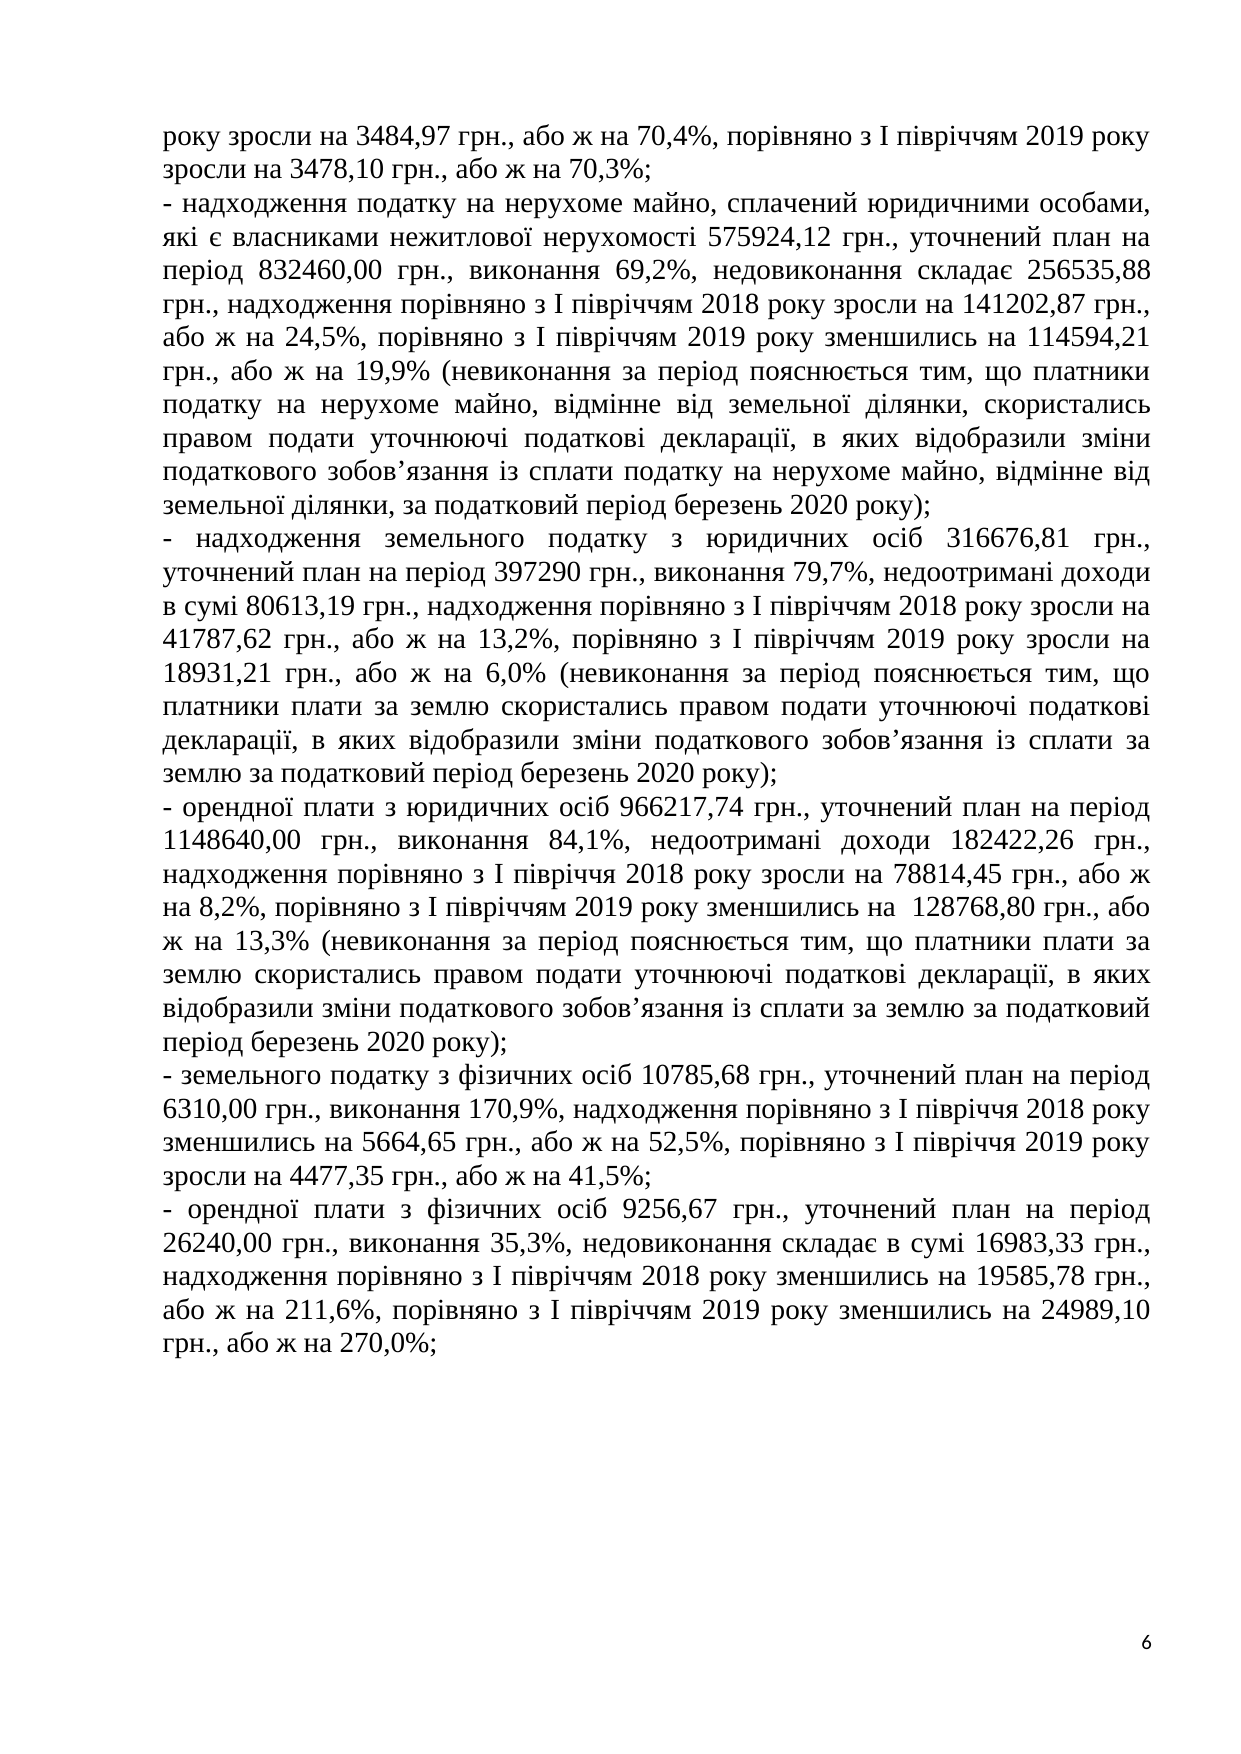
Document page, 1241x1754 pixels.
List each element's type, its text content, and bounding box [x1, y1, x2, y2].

text - земельного податку з фізичних осіб 10785,68 грн., уточнений план на період 6310,00 грн., виконання 170,9%, надходження порівняно з І півріччя 2018 року зменшились на 5664,65 грн., або ж на 52,5%, порівняно з І півріччя 2019 року зросли на 4477,35 грн., або ж на 41,5%; [162, 1057, 1152, 1191]
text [162, 118, 1152, 185]
text - надходження земельного податку з юридичних осіб 316676,81 грн., уточнений план на період 397290 грн., виконання 79,7%, недоотримані доходи в сумі 80613,19 грн., надходження порівняно з І півріччям 2018 року зросли на 41787,62 грн., або ж на 13,2%, порівняно з І півріччям 2019 року зросли на 18931,21 грн., або ж на 6,0% (невиконання за період пояснюється тим, що платники плати за землю скористались правом подати уточнюючі податкові декларації, в яких відобразили зміни податкового зобов’язання із сплати за землю за податковий період березень 2020 року); [162, 521, 1152, 789]
text - надходження податку на нерухоме майно, сплачений юридичними особами, які є власниками нежитлової нерухомості 575924,12 грн., уточнений план на період 832460,00 грн., виконання 69,2%, недовиконання складає 256535,88 грн., надходження порівняно з І півріччям 2018 року зросли на 141202,87 грн., або ж на 24,5%, порівняно з І півріччям 2019 року зменшились на 114594,21 грн., або ж на 19,9% (невиконання за період пояснюється тим, що платники податку на нерухоме майно, відмінне від земельної ділянки, скористались правом подати уточнюючі податкові декларації, в яких відобразили зміни податкового зобов’язання із сплати податку на нерухоме майно, відмінне від земельної ділянки, за податковий період березень 2020 року); [162, 185, 1152, 521]
text - орендної плати з фізичних осіб 9256,67 грн., уточнений план на період 26240,00 грн., виконання 35,3%, недовиконання складає в сумі 16983,33 грн., надходження порівняно з І півріччям 2018 року зменшились на 19585,78 грн., або ж на 211,6%, порівняно з І півріччям 2019 року зменшились на 24989,10 грн., або ж на 270,0%; [162, 1191, 1152, 1359]
text - орендної плати з юридичних осіб 966217,74 грн., уточнений план на період 1148640,00 грн., виконання 84,1%, недоотримані доходи 182422,26 грн., надходження порівняно з І півріччя 2018 року зросли на 78814,45 грн., або ж на 8,2%, порівняно з І півріччям 2019 року зменшились на 128768,80 грн., або ж на 13,3% (невиконання за період пояснюється тим, що платники плати за землю скористались правом подати уточнюючі податкові декларації, в яких відобразили зміни податкового зобов’язання із сплати за землю за податковий період березень 2020 року); [162, 789, 1152, 1057]
